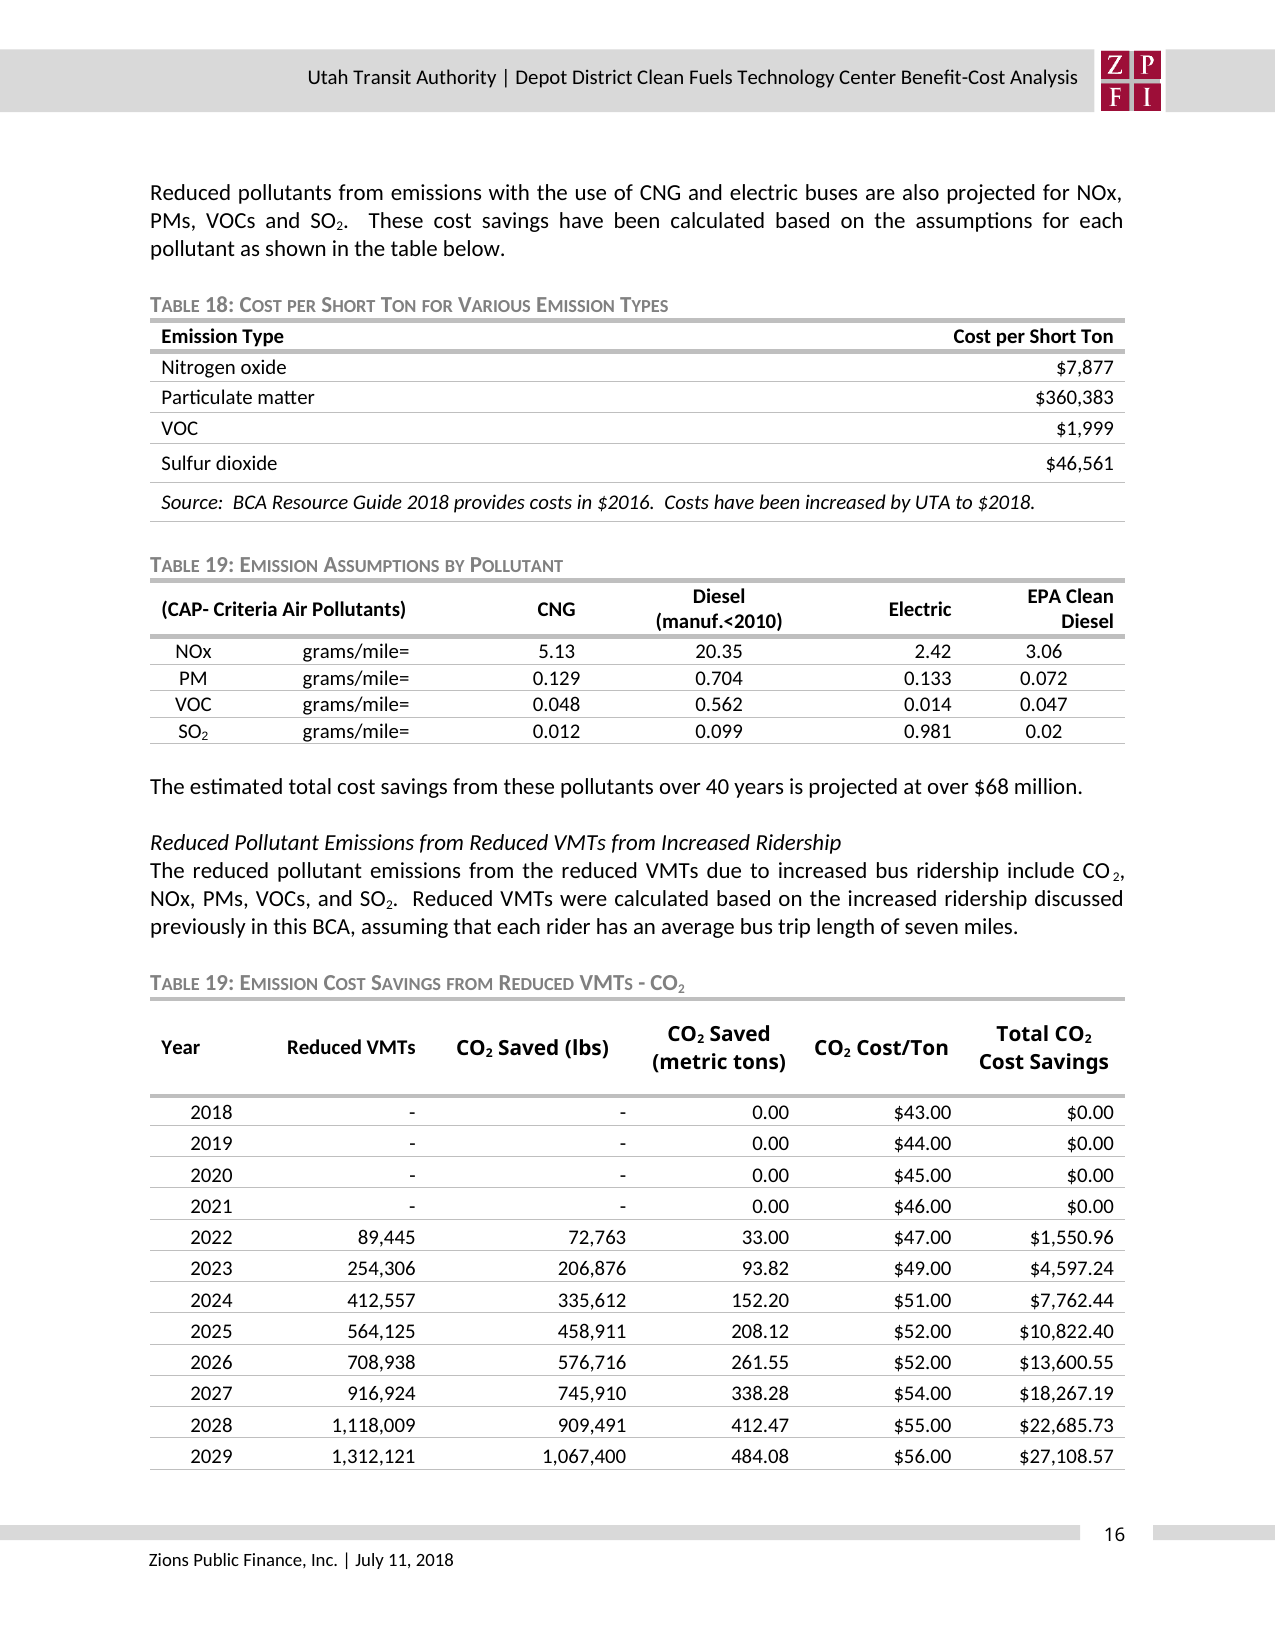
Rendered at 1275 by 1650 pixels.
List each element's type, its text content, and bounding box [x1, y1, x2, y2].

table_cell $1,999 [638, 413, 1125, 443]
table_cell $1,550.96 [963, 1220, 1125, 1250]
table_cell 1,067,400 [427, 1438, 638, 1468]
table_cell VOC [150, 413, 637, 443]
table_cell $360,383 [638, 382, 1125, 412]
table_cell 576,716 [427, 1345, 638, 1375]
table_cell $46,561 [638, 444, 1125, 482]
table_cell 2026 [150, 1345, 243, 1375]
table_header CO2 Cost/Ton [800, 1001, 962, 1093]
table_cell 0.072 [963, 665, 1125, 690]
table_cell 0.133 [800, 665, 962, 690]
table_cell 0.981 [800, 718, 962, 743]
table_cell 261.55 [638, 1345, 800, 1375]
table_cell 0.00 [638, 1188, 800, 1218]
table_cell 0.048 [475, 691, 638, 717]
table_header Electric [800, 583, 962, 634]
table_cell PM [150, 665, 236, 690]
table_cell $7,877 [638, 354, 1125, 381]
table_cell $43.00 [800, 1098, 962, 1125]
table_header CO2 Saved (lbs) [427, 1001, 638, 1093]
table_cell 0.00 [638, 1157, 800, 1187]
table_cell $52.00 [800, 1345, 962, 1375]
table_cell 2022 [150, 1220, 243, 1250]
table_header EPA Clean Diesel [963, 583, 1125, 634]
table_cell SO2 [150, 718, 236, 743]
table_cell 2019 [150, 1126, 243, 1156]
table_header Cost per Short Ton [638, 323, 1125, 349]
table_cell - [427, 1126, 638, 1156]
table_cell 2023 [150, 1251, 243, 1281]
table_cell 2020 [150, 1157, 243, 1187]
table_cell 0.129 [475, 665, 638, 690]
table_cell 206,876 [427, 1251, 638, 1281]
table_cell 2027 [150, 1376, 243, 1406]
table_cell 708,938 [244, 1345, 427, 1375]
table_cell NOx [150, 639, 236, 664]
text The estimated total cost savings from these pollutants over 40 years is projected at over $68 million. [150, 772, 1125, 800]
table_cell grams/mile= [236, 639, 475, 664]
table_cell grams/mile= [236, 691, 475, 717]
table_cell 0.099 [638, 718, 800, 743]
table_cell $13,600.55 [963, 1345, 1125, 1375]
table_cell $7,762.44 [963, 1282, 1125, 1312]
table_cell VOC [150, 691, 236, 717]
table_header CNG [475, 583, 638, 634]
table_cell $56.00 [800, 1438, 962, 1468]
table_cell - [244, 1098, 427, 1125]
text The reduced pollutant emissions from the reduced VMTs due to increased bus ridership include CO2, NOx, PMs, VOCs, and SO2. Reduced VMTs were calculated based on the increased ridership discussed previously in this BCA, assuming that each rider has an average bus trip length of seven miles. [150, 856, 1125, 941]
table_cell 33.00 [638, 1220, 800, 1250]
table_cell 0.704 [638, 665, 800, 690]
table_cell Nitrogen oxide [150, 354, 637, 381]
table_cell $46.00 [800, 1188, 962, 1218]
table_cell Source: BCA Resource Guide 2018 provides costs in $2016. Costs have been increased by UTA to $2018. [150, 483, 1125, 521]
table_cell 254,306 [244, 1251, 427, 1281]
table_cell 458,911 [427, 1313, 638, 1343]
table_cell $54.00 [800, 1376, 962, 1406]
table_cell - [244, 1157, 427, 1187]
table_cell 152.20 [638, 1282, 800, 1312]
table_header Total CO2 Cost Savings [963, 1001, 1125, 1093]
picture [1101, 50, 1161, 111]
table_cell 2028 [150, 1407, 243, 1437]
table_cell 5.13 [475, 639, 638, 664]
table_cell 89,445 [244, 1220, 427, 1250]
text Table 18: Cost per Short Ton for Various Emission Types [150, 290, 1125, 318]
table_cell - [427, 1188, 638, 1218]
table_cell 0.012 [475, 718, 638, 743]
table_header Emission Type [150, 323, 637, 349]
table_cell $0.00 [963, 1157, 1125, 1187]
table_header (CAP- Criteria Air Pollutants) [150, 583, 475, 634]
table_cell grams/mile= [236, 718, 475, 743]
table_cell 2024 [150, 1282, 243, 1312]
table_cell 0.00 [638, 1126, 800, 1156]
table_cell $45.00 [800, 1157, 962, 1187]
table_header CO2 Saved (metric tons) [638, 1001, 800, 1093]
table_cell $51.00 [800, 1282, 962, 1312]
table_header Reduced VMTs [244, 1001, 427, 1093]
table_cell 2.42 [800, 639, 962, 664]
table_cell 2025 [150, 1313, 243, 1343]
table_cell 2021 [150, 1188, 243, 1218]
table_cell 208.12 [638, 1313, 800, 1343]
text Table 19: Emission Assumptions by Pollutant [150, 550, 1125, 578]
table_cell 20.35 [638, 639, 800, 664]
table_cell $0.00 [963, 1126, 1125, 1156]
table_cell 2018 [150, 1098, 243, 1125]
table_cell - [427, 1157, 638, 1187]
table_cell grams/mile= [236, 665, 475, 690]
table_cell $55.00 [800, 1407, 962, 1437]
table_cell - [244, 1188, 427, 1218]
table_cell $52.00 [800, 1313, 962, 1343]
table_cell 484.08 [638, 1438, 800, 1468]
table_cell $18,267.19 [963, 1376, 1125, 1406]
table_cell $44.00 [800, 1126, 962, 1156]
table_cell 0.00 [638, 1098, 800, 1125]
table_header Year [150, 1001, 243, 1093]
table_cell $0.00 [963, 1098, 1125, 1125]
table_cell 412.47 [638, 1407, 800, 1437]
table_cell 909,491 [427, 1407, 638, 1437]
table_cell $10,822.40 [963, 1313, 1125, 1343]
table_cell $0.00 [963, 1188, 1125, 1218]
table_cell 412,557 [244, 1282, 427, 1312]
table_cell 0.014 [800, 691, 962, 717]
table_cell 564,125 [244, 1313, 427, 1343]
table_cell 72,763 [427, 1220, 638, 1250]
table_cell - [427, 1098, 638, 1125]
table_cell - [244, 1126, 427, 1156]
table_cell 93.82 [638, 1251, 800, 1281]
table_cell 745,910 [427, 1376, 638, 1406]
table_cell 338.28 [638, 1376, 800, 1406]
table_cell 1,118,009 [244, 1407, 427, 1437]
table_cell 0.047 [963, 691, 1125, 717]
table_cell 3.06 [963, 639, 1125, 664]
table_cell Particulate matter [150, 382, 637, 412]
table_cell 0.562 [638, 691, 800, 717]
table_cell 916,924 [244, 1376, 427, 1406]
table_cell Sulfur dioxide [150, 444, 637, 482]
table_cell $49.00 [800, 1251, 962, 1281]
table_cell $22,685.73 [963, 1407, 1125, 1437]
table_cell $27,108.57 [963, 1438, 1125, 1468]
text Table 19: Emission Cost Savings from Reduced VMTs - CO2 [150, 968, 1125, 997]
table_cell $4,597.24 [963, 1251, 1125, 1281]
text Reduced Pollutant Emissions from Reduced VMTs from Increased Ridership [150, 828, 1125, 856]
table_cell 0.02 [963, 718, 1125, 743]
table_header Diesel (manuf.<2010) [638, 583, 800, 634]
table_cell $47.00 [800, 1220, 962, 1250]
text Reduced pollutants from emissions with the use of CNG and electric buses are also projected for NOx, PMs, VOCs and SO2. These cost savings have been calculated based on the assumptions for each pollutant as shown in the table below. [150, 178, 1125, 262]
table_cell 1,312,121 [244, 1438, 427, 1468]
table_cell 2029 [150, 1438, 243, 1468]
table_cell 335,612 [427, 1282, 638, 1312]
